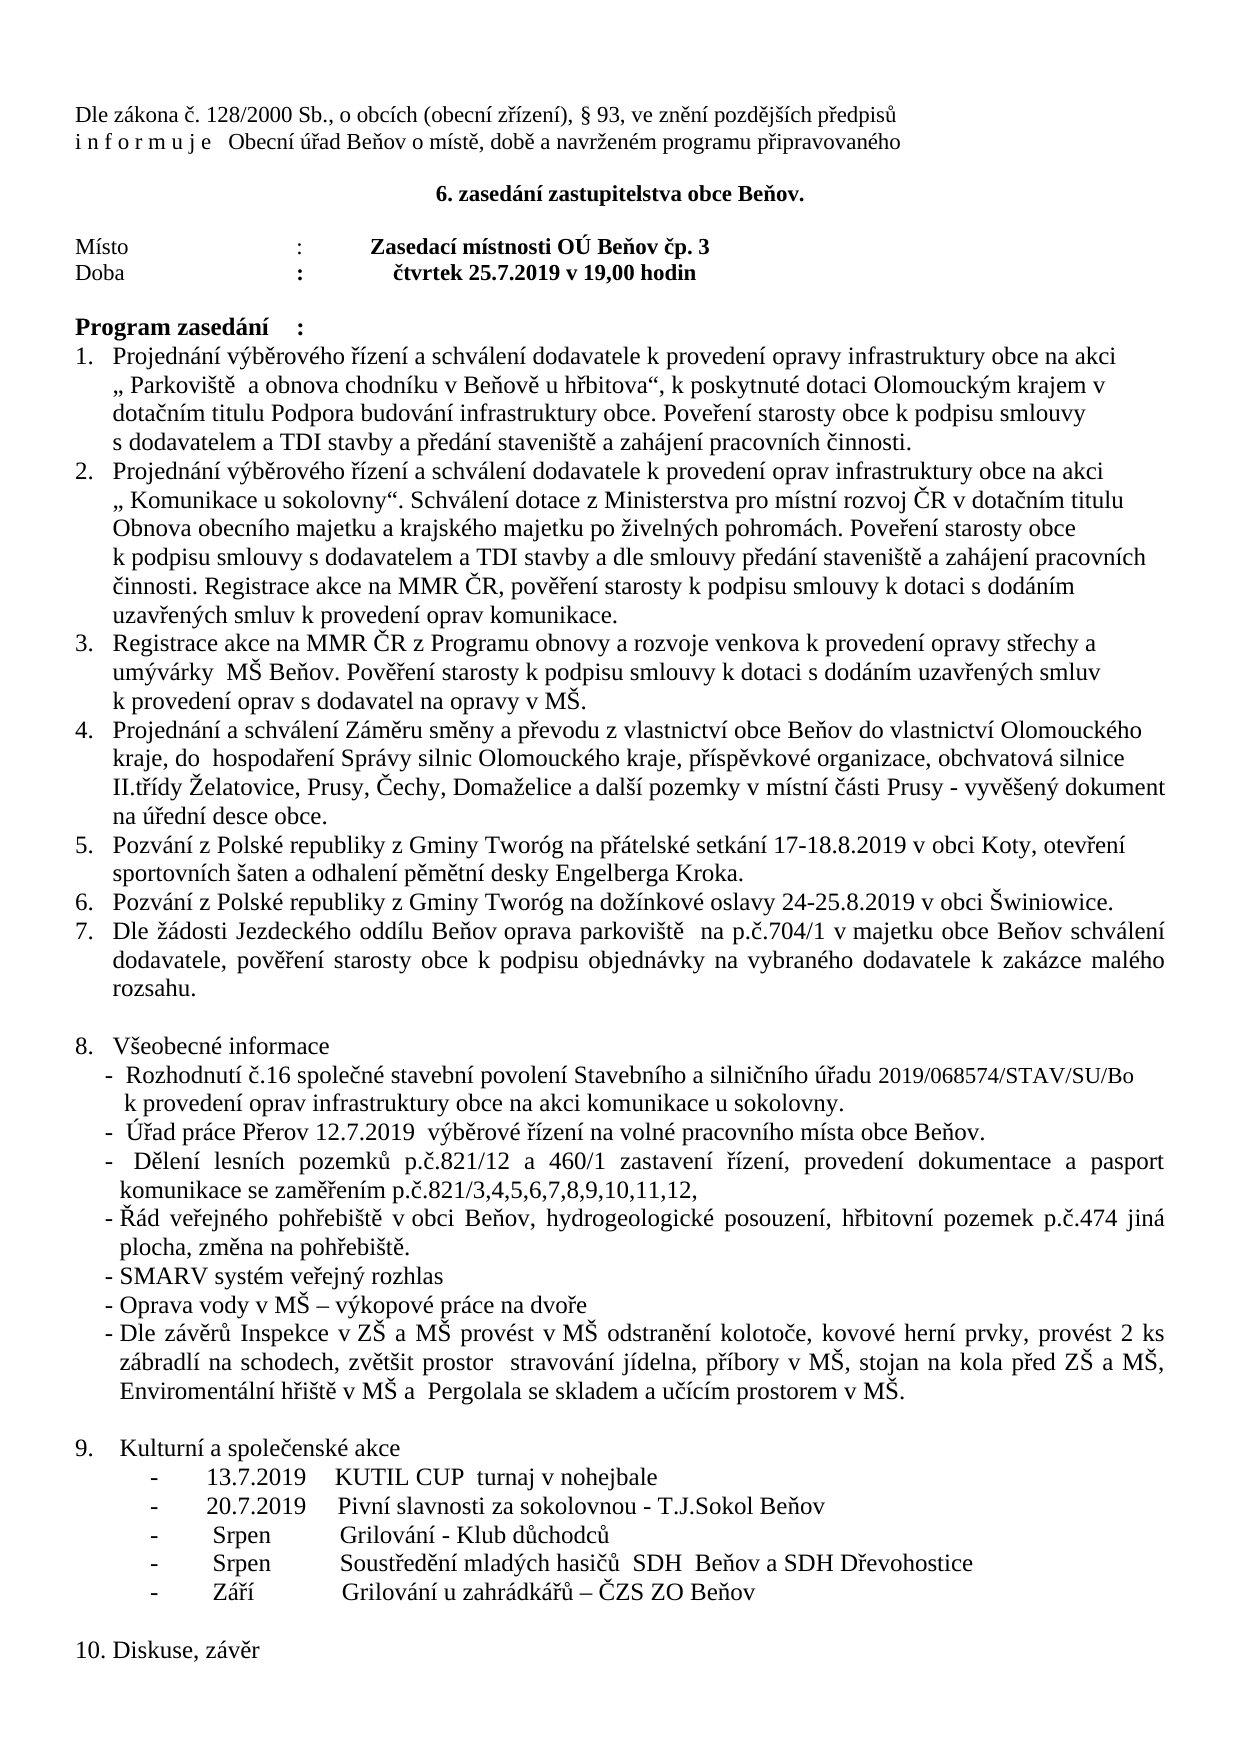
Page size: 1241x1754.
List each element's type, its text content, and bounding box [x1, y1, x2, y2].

list Dělení lesních pozemků p.č.821/12 a 460/1 zastavení řízení, provedení dokumentace a pasport komunikace se zaměřením p.č.821/3,4,5,6,7,8,9,10,11,12, [104, 1146, 1165, 1203]
list „ Komunikace u sokolovny“. Schválení dotace z Ministerstva pro místní rozvoj ČR v dotačním titulu Obnova obecního majetku a krajského majetku po živelných pohromách. Poveření starosty obce k podpisu smlouvy s dodavatelem a TDI stavby a dle smlouvy předání staveniště a zahájení pracovních činnosti. Registrace akce na MMR ČR, pověření starosty k podpisu smlouvy k dotaci s dodáním uzavřených smluv k provedení oprav komunikace. [112, 485, 1165, 628]
list 13.7.2019 KUTIL CUP turnaj v nohejbale [150, 1462, 1165, 1491]
list 20.7.2019 Pivní slavnosti za sokolovnou - T.J.Sokol Beňov [150, 1491, 1165, 1520]
list Dle žádosti Jezdeckého oddílu Beňov oprava parkoviště na p.č.704/1 v majetku obce Beňov schválení dodavatele, pověření starosty obce k podpisu objednávky na vybraného dodavatele k zakázce malého rozsahu. [75, 916, 1165, 1002]
list Projednání a schválení Záměru směny a převodu z vlastnictví obce Beňov do vlastnictví Olomouckého kraje, do hospodaření Správy silnic Olomouckého kraje, příspěvkové organizace, obchvatová silnice II.třídy Želatovice, Prusy, Čechy, Domaželice a další pozemky v místní části Prusy - vyvěšený dokument na úřední desce obce. [75, 715, 1165, 830]
list Pozvání z Polské republiky z Gminy Tworóg na přátelské setkání 17-18.8.2019 v obci Koty, otevření sportovních šaten a odhalení pěmětní desky Engelberga Kroka. [75, 830, 1165, 887]
list Projednání výběrového řízení a schválení dodavatele k provedení opravy infrastruktury obce na akci [75, 341, 1165, 370]
list Úřad práce Přerov 12.7.2019 výběrové řízení na volné pracovního místa obce Beňov. [104, 1117, 1165, 1146]
list k provedení oprav infrastruktury obce na akci komunikace u sokolovny. [112, 1088, 1165, 1117]
list Dle závěrů Inspekce v ZŠ a MŠ provést v MŠ odstranění kolotoče, kovové herní prvky, provést 2 ks zábradlí na schodech, zvětšit prostor stravování jídelna, příbory v MŠ, stojan na kola před ZŠ a MŠ, Enviromentální hřiště v MŠ a Pergolala se skladem a učícím prostorem v MŠ. [104, 1318, 1165, 1405]
list Řád veřejného pohřebiště v obci Beňov, hydrogeologické posouzení, hřbitovní pozemek p.č.474 jiná plocha, změna na pohřebiště. [104, 1203, 1165, 1261]
list Kulturní a společenské akce [75, 1433, 1165, 1462]
list Srpen Soustředění mladých hasičů SDH Beňov a SDH Dřevohostice [150, 1548, 1165, 1577]
list SMARV systém veřejný rozhlas [104, 1261, 1165, 1290]
text i n f o r m u j e Obecní úřad Beňov o místě, době a navrženém programu připravovaného [75, 128, 1165, 154]
list Oprava vody v MŠ – výkopové práce na dvoře [104, 1290, 1165, 1318]
list Všeobecné informace [75, 1031, 1165, 1060]
list Srpen Grilování - Klub důchodců [150, 1520, 1165, 1548]
list Diskuse, závěr [75, 1635, 1165, 1663]
text Program zasedání : [75, 312, 1165, 341]
text Doba : čtvrtek 25.7.2019 v 19,00 hodin [75, 259, 1165, 286]
text 6. zasedání zastupitelstva obce Beňov. [75, 180, 1165, 207]
text Místo : Zasedací místnosti OÚ Beňov čp. 3 [75, 233, 1165, 259]
text Dle zákona č. 128/2000 Sb., o obcích (obecní zřízení), § 93, ve znění pozdějších předpisů [75, 101, 1165, 128]
list „ Parkoviště a obnova chodníku v Beňově u hřbitova“, k poskytnuté dotaci Olomouckým krajem v dotačním titulu Podpora budování infrastruktury obce. Poveření starosty obce k podpisu smlouvy s dodavatelem a TDI stavby a předání staveniště a zahájení pracovních činnosti. [112, 370, 1165, 456]
list Registrace akce na MMR ČR z Programu obnovy a rozvoje venkova k provedení opravy střechy a umývárky MŠ Beňov. Pověření starosty k podpisu smlouvy k dotaci s dodáním uzavřených smluv k provedení oprav s dodavatel na opravy v MŠ. [75, 628, 1165, 715]
list Září Grilování u zahrádkářů – ČZS ZO Beňov [150, 1577, 1165, 1606]
list Pozvání z Polské republiky z Gminy Tworóg na dožínkové oslavy 24-25.8.2019 v obci Šwiniowice. [75, 887, 1165, 916]
list - Rozhodnutí č.16 společné stavební povolení Stavebního a silničního úřadu 2019/068574/STAV/SU/Bo [104, 1060, 1165, 1088]
list Projednání výběrového řízení a schválení dodavatele k provedení oprav infrastruktury obce na akci [75, 456, 1165, 485]
